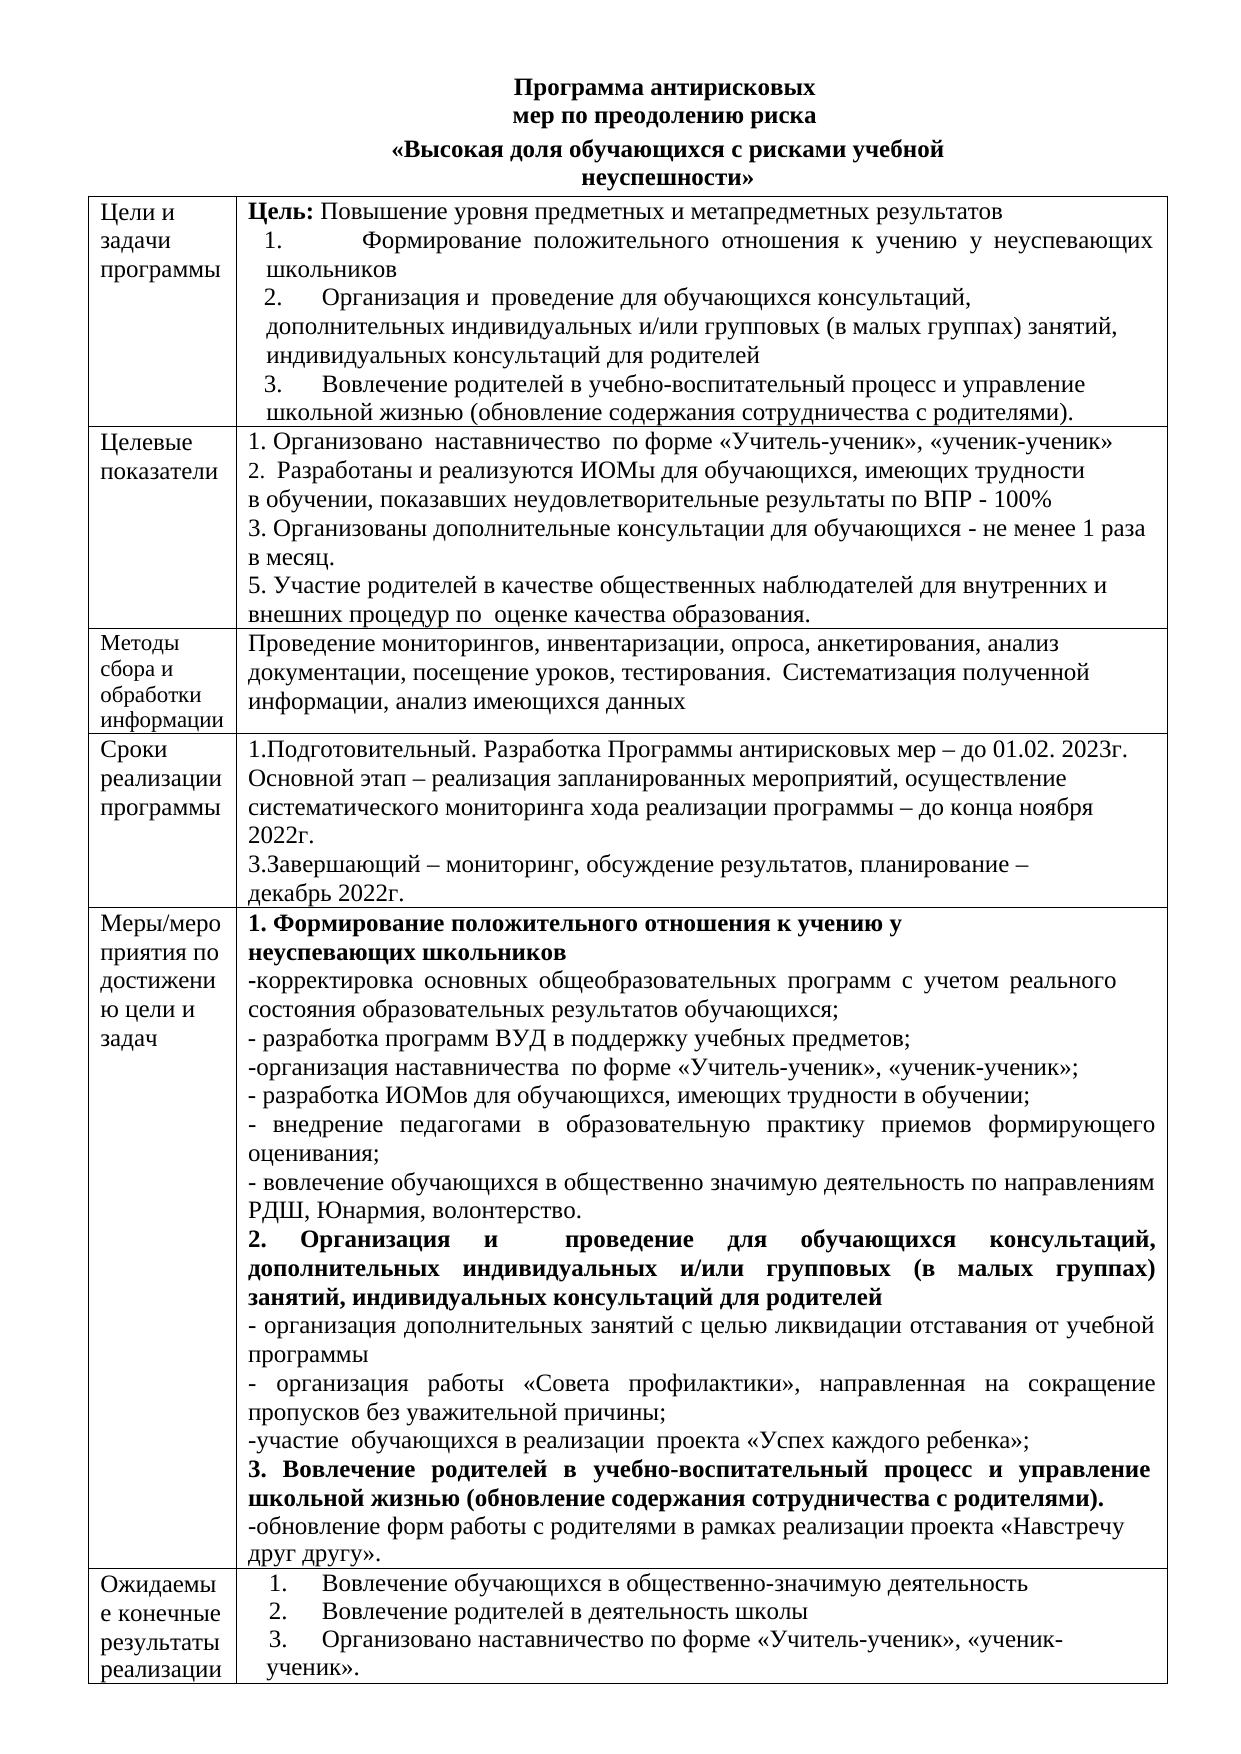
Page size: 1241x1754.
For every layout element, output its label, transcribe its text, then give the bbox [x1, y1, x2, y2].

table_cell Методы сбора и обработки информации [89, 629, 236, 733]
table_cell Вовлечение обучающихся в общественно-значимую деятельность Вовлечение родителей в деятельность школы Организовано наставничество по форме «Учитель-ученик», «ученик- ученик». [237, 1569, 1167, 1683]
text Программа антирисковых мер по преодолению риска [489, 72, 839, 129]
table_cell Целевые показатели [89, 427, 236, 628]
table_header Цели и задачи программы [89, 197, 236, 426]
table_cell 1. Формирование положительного отношения к учению у неуспевающих школьников -корректировка основных общеобразовательных программ с учетом реального состояния образовательных результатов обучающихся; разработка программ ВУД в поддержку учебных предметов; -организация наставничества по форме «Учитель-ученик», «ученик-ученик»; разработка ИОМов для обучающихся, имеющих трудности в обучении; внедрение педагогами в образовательную практику приемов формирующего оценивания; вовлечение обучающихся в общественно значимую деятельность по направлениям РДШ, Юнармия, волонтерство. 2. Организация и проведение для обучающихся консультаций, дополнительных индивидуальных и/или групповых (в малых группах) занятий, индивидуальных консультаций для родителей организация дополнительных занятий с целью ликвидации отставания от учебной программы организация работы «Совета профилактики», направленная на сокращение пропусков без уважительной причины; -участие обучающихся в реализации проекта «Успех каждого ребенка»; 3. Вовлечение родителей в учебно-воспитательный процесс и управление школьной жизнью (обновление содержания сотрудничества с родителями). -обновление форм работы с родителями в рамках реализации проекта «Навстречу друг другу». [237, 908, 1167, 1568]
table_cell Меры/меро приятия по достижени ю цели и задач [89, 908, 236, 1568]
table_cell Организовано наставничество по форме «Учитель-ученик», «ученик-ученик» Разработаны и реализуются ИОМы для обучающихся, имеющих трудности в обучении, показавших неудовлетворительные результаты по ВПР - 100% Организованы дополнительные консультации для обучающихся - не менее 1 раза в месяц. 5. Участие родителей в качестве общественных наблюдателей для внутренних и внешних процедур по оценке качества образования. [237, 427, 1167, 628]
text «Высокая доля обучающихся с рисками учебной неуспешности» [302, 134, 1033, 191]
table_cell Ожидаемы е конечные результаты реализации [89, 1569, 236, 1683]
table_cell 1.Подготовительный. Разработка Программы антирисковых мер – до 01.02. 2023г. Основной этап – реализация запланированных мероприятий, осуществление систематического мониторинга хода реализации программы – до конца ноября 2022г. 3.Завершающий – мониторинг, обсуждение результатов, планирование – декабрь 2022г. [237, 734, 1167, 907]
table_cell Проведение мониторингов, инвентаризации, опроса, анкетирования, анализ документации, посещение уроков, тестирования. Систематизация полученной информации, анализ имеющихся данных [237, 629, 1167, 733]
table_cell Сроки реализации программы [89, 734, 236, 907]
table_header Цель: Повышение уровня предметных и метапредметных результатов Формирование положительного отношения к учению у неуспевающих школьников Организация и проведение для обучающихся консультаций, дополнительных индивидуальных и/или групповых (в малых группах) занятий, индивидуальных консультаций для родителей Вовлечение родителей в учебно-воспитательный процесс и управление школьной жизнью (обновление содержания сотрудничества с родителями). [237, 197, 1167, 426]
